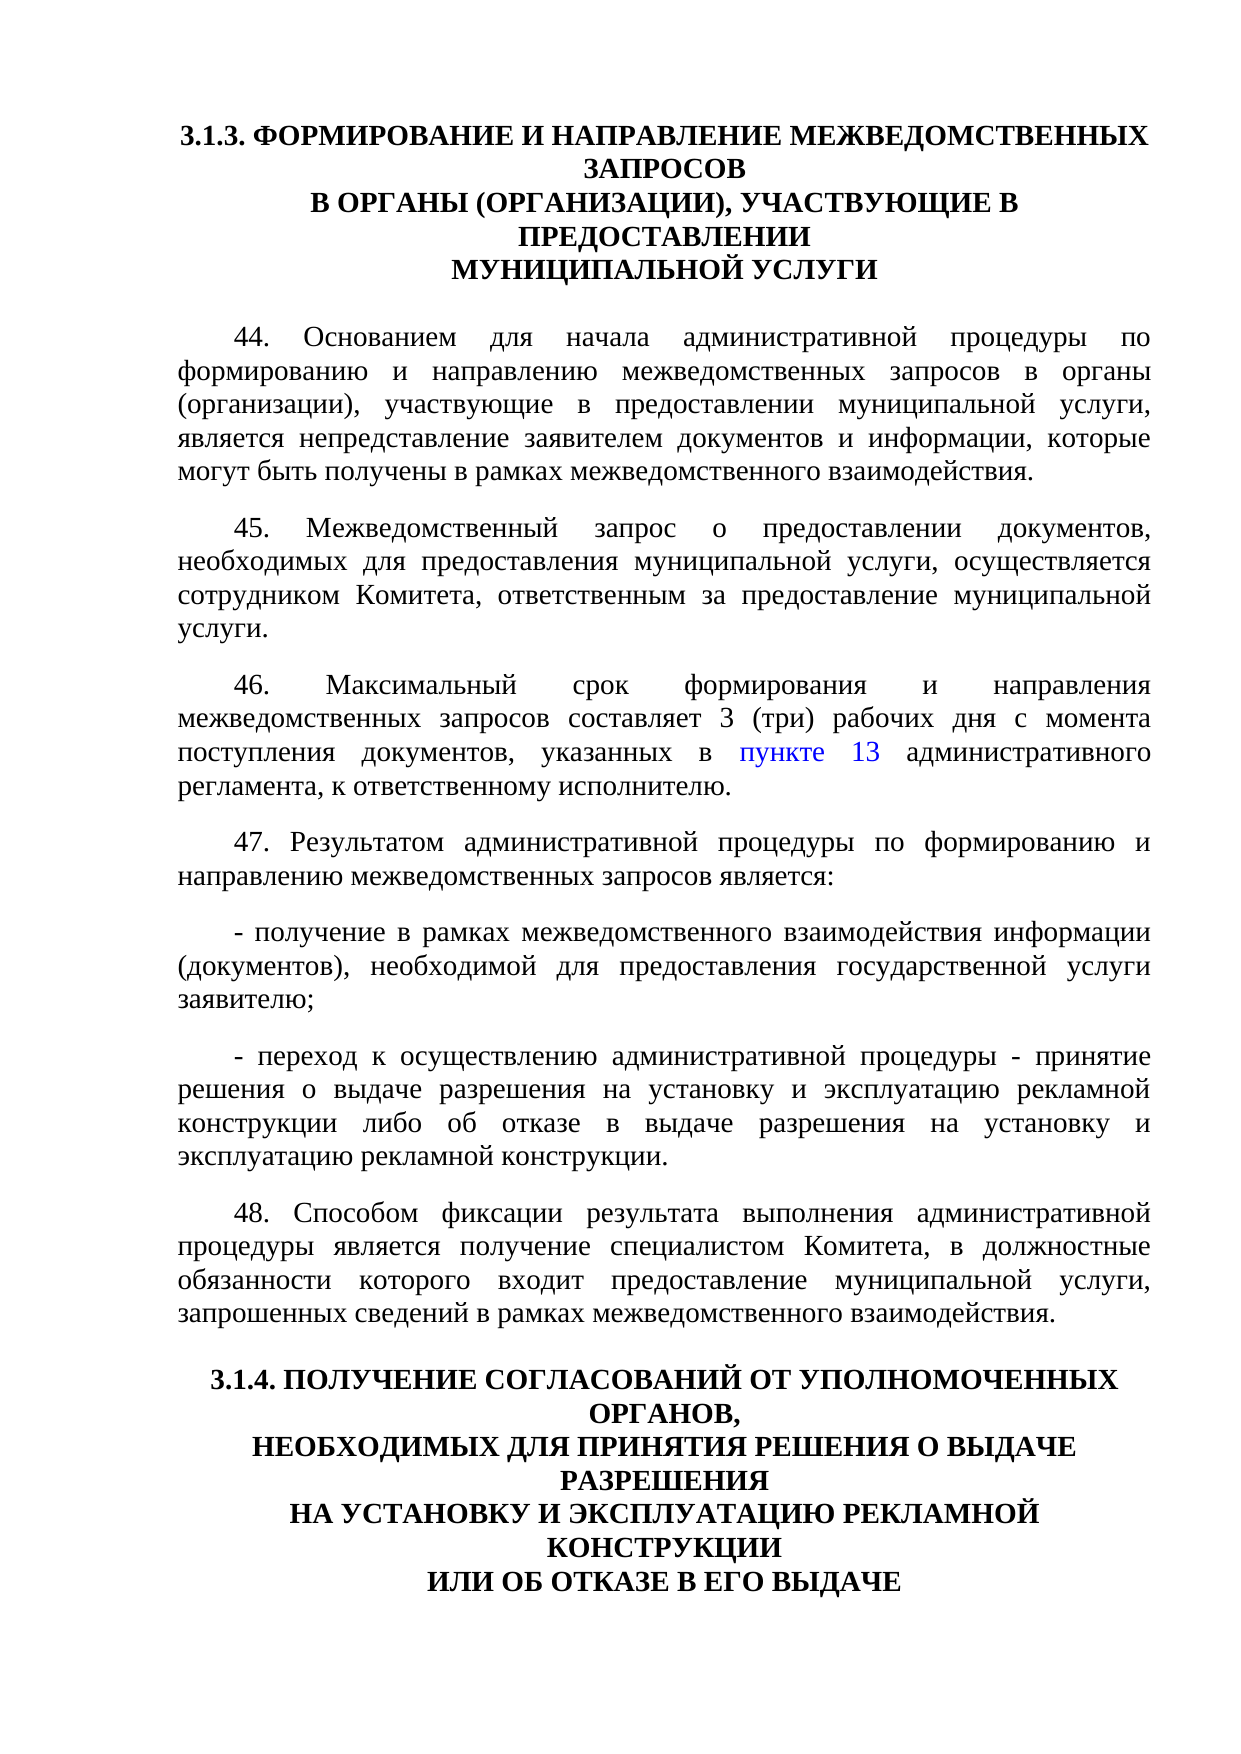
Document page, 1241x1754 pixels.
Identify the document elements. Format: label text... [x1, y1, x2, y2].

text 45. Межведомственный запрос о предоставлении документов, необходимых для предоставления муниципальной услуги, осуществляется сотрудником Комитета, ответственным за предоставление муниципальной услуги. [177, 510, 1152, 644]
text 46. Максимальный срок формирования и направления межведомственных запросов составляет 3 (три) рабочих дня с момента поступления документов, указанных в пункте 13 административного регламента, к ответственному исполнителю. [177, 667, 1152, 801]
title 3.1.4. ПОЛУЧЕНИЕ СОГЛАСОВАНИЙ ОТ УПОЛНОМОЧЕННЫХ ОРГАНОВ, [177, 1362, 1152, 1429]
text 44. Основанием для начала административной процедуры по формированию и направлению межведомственных запросов в органы (организации), участвующие в предоставлении муниципальной услуги, является непредставление заявителем документов и информации, которые могут быть получены в рамках межведомственного взаимодействия. [177, 319, 1152, 487]
text 47. Результатом административной процедуры по формированию и направлению межведомственных запросов является: [177, 824, 1152, 891]
title ИЛИ ОБ ОТКАЗЕ В ЕГО ВЫДАЧЕ [177, 1564, 1152, 1597]
title НЕОБХОДИМЫХ ДЛЯ ПРИНЯТИЯ РЕШЕНИЯ О ВЫДАЧЕ РАЗРЕШЕНИЯ [177, 1429, 1152, 1497]
title МУНИЦИПАЛЬНОЙ УСЛУГИ [177, 252, 1152, 286]
text - переход к осуществлению административной процедуры - принятие решения о выдаче разрешения на установку и эксплуатацию рекламной конструкции либо об отказе в выдаче разрешения на установку и эксплуатацию рекламной конструкции. [177, 1038, 1152, 1172]
title НА УСТАНОВКУ И ЭКСПЛУАТАЦИЮ РЕКЛАМНОЙ КОНСТРУКЦИИ [177, 1497, 1152, 1564]
title 3.1.3. ФОРМИРОВАНИЕ И НАПРАВЛЕНИЕ МЕЖВЕДОМСТВЕННЫХ ЗАПРОСОВ [177, 118, 1152, 185]
title В ОРГАНЫ (ОРГАНИЗАЦИИ), УЧАСТВУЮЩИЕ В ПРЕДОСТАВЛЕНИИ [177, 185, 1152, 252]
text 48. Способом фиксации результата выполнения административной процедуры является получение специалистом Комитета, в должностные обязанности которого входит предоставление муниципальной услуги, запрошенных сведений в рамках межведомственного взаимодействия. [177, 1195, 1152, 1329]
text - получение в рамках межведомственного взаимодействия информации (документов), необходимой для предоставления государственной услуги заявителю; [177, 914, 1152, 1015]
